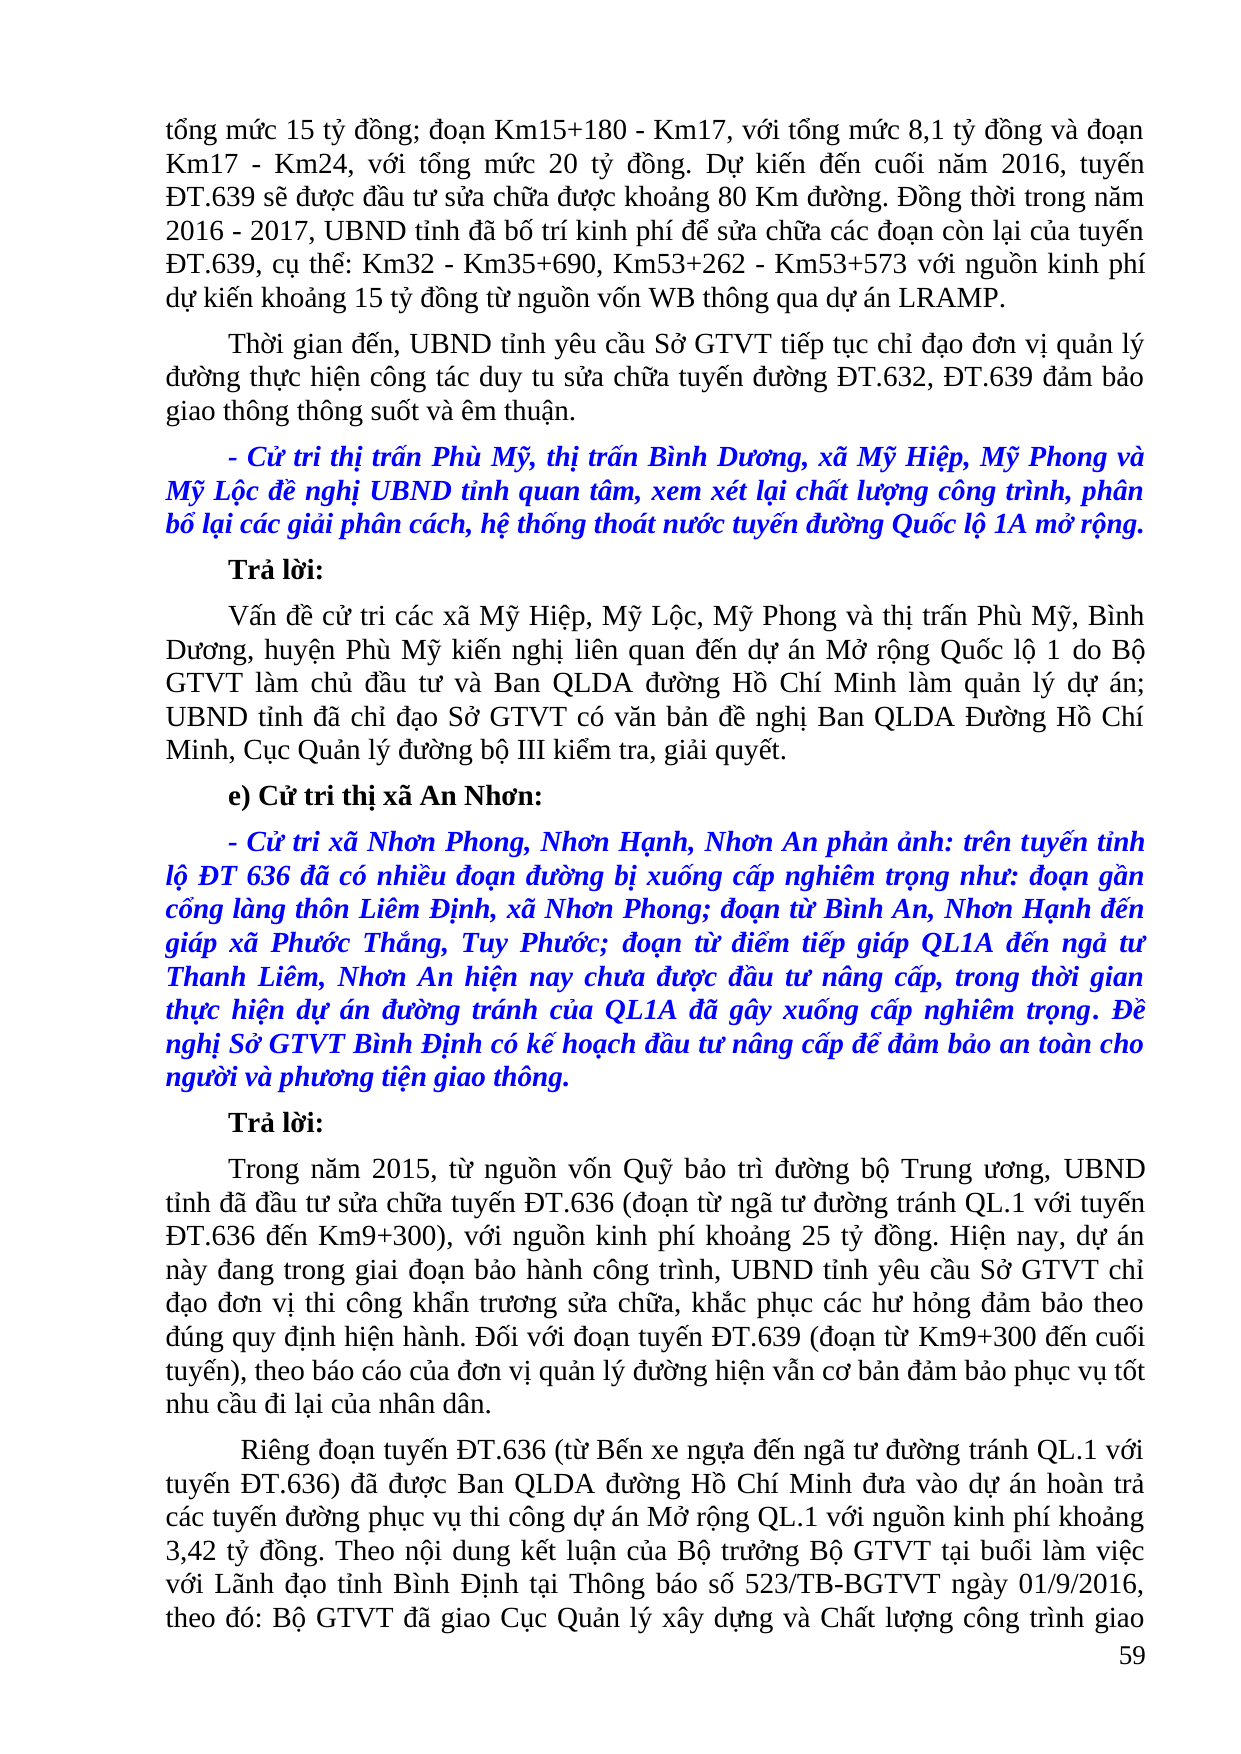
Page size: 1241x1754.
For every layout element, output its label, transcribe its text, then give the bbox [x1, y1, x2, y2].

text Trả lời: [165, 552, 1146, 586]
text e) Cử tri thị xã An Nhơn: [165, 778, 1146, 812]
text Vấn đề cử tri các xã Mỹ Hiệp, Mỹ Lộc, Mỹ Phong và thị trấn Phù Mỹ, Bình Dương, huyện Phù Mỹ kiến nghị liên quan đến dự án Mở rộng Quốc lộ 1 do Bộ GTVT làm chủ đầu tư và Ban QLDA đường Hồ Chí Minh làm quản lý dự án; UBND tỉnh đã chỉ đạo Sở GTVT có văn bản đề nghị Ban QLDA Đường Hồ Chí Minh, Cục Quản lý đường bộ III kiểm tra, giải quyết. [165, 598, 1146, 766]
text Trong năm 2015, từ nguồn vốn Quỹ bảo trì đường bộ Trung ương, UBND tỉnh đã đầu tư sửa chữa tuyến ĐT.636 (đoạn từ ngã tư đường tránh QL.1 với tuyến ĐT.636 đến Km9+300), với nguồn kinh phí khoảng 25 tỷ đồng. Hiện nay, dự án này đang trong giai đoạn bảo hành công trình, UBND tỉnh yêu cầu Sở GTVT chỉ đạo đơn vị thi công khẩn trương sửa chữa, khắc phục các hư hỏng đảm bảo theo đúng quy định hiện hành. Đối với đoạn tuyến ĐT.639 (đoạn từ Km9+300 đến cuối tuyến), theo báo cáo của đơn vị quản lý đường hiện vẫn cơ bản đảm bảo phục vụ tốt nhu cầu đi lại của nhân dân. [165, 1151, 1146, 1420]
text Trả lời: [165, 1105, 1146, 1139]
text - Cử tri thị trấn Phù Mỹ, thị trấn Bình Dương, xã Mỹ Hiệp, Mỹ Phong và Mỹ Lộc đề nghị UBND tỉnh quan tâm, xem xét lại chất lượng công trình, phân bổ lại các giải phân cách, hệ thống thoát nước tuyến đường Quốc lộ 1A mở rộng. [165, 439, 1146, 540]
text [165, 112, 1146, 313]
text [165, 1432, 1146, 1633]
text - Cử tri xã Nhơn Phong, Nhơn Hạnh, Nhơn An phản ảnh: trên tuyến tỉnh lộ ĐT 636 đã có nhiều đoạn đường bị xuống cấp nghiêm trọng như: đoạn gần cổng làng thôn Liêm Định, xã Nhơn Phong; đoạn từ Bình An, Nhơn Hạnh đến giáp xã Phước Thắng, Tuy Phước; đoạn từ điểm tiếp giáp QL1A đến ngả tư Thanh Liêm, Nhơn An hiện nay chưa được đầu tư nâng cấp, trong thời gian thực hiện dự án đường tránh của QL1A đã gây xuống cấp nghiêm trọng. Đề nghị Sở GTVT Bình Định có kế hoạch đầu tư nâng cấp để đảm bảo an toàn cho người và phương tiện giao thông. [165, 824, 1146, 1093]
text Thời gian đến, UBND tỉnh yêu cầu Sở GTVT tiếp tục chỉ đạo đơn vị quản lý đường thực hiện công tác duy tu sửa chữa tuyến đường ĐT.632, ĐT.639 đảm bảo giao thông thông suốt và êm thuận. [165, 326, 1146, 427]
